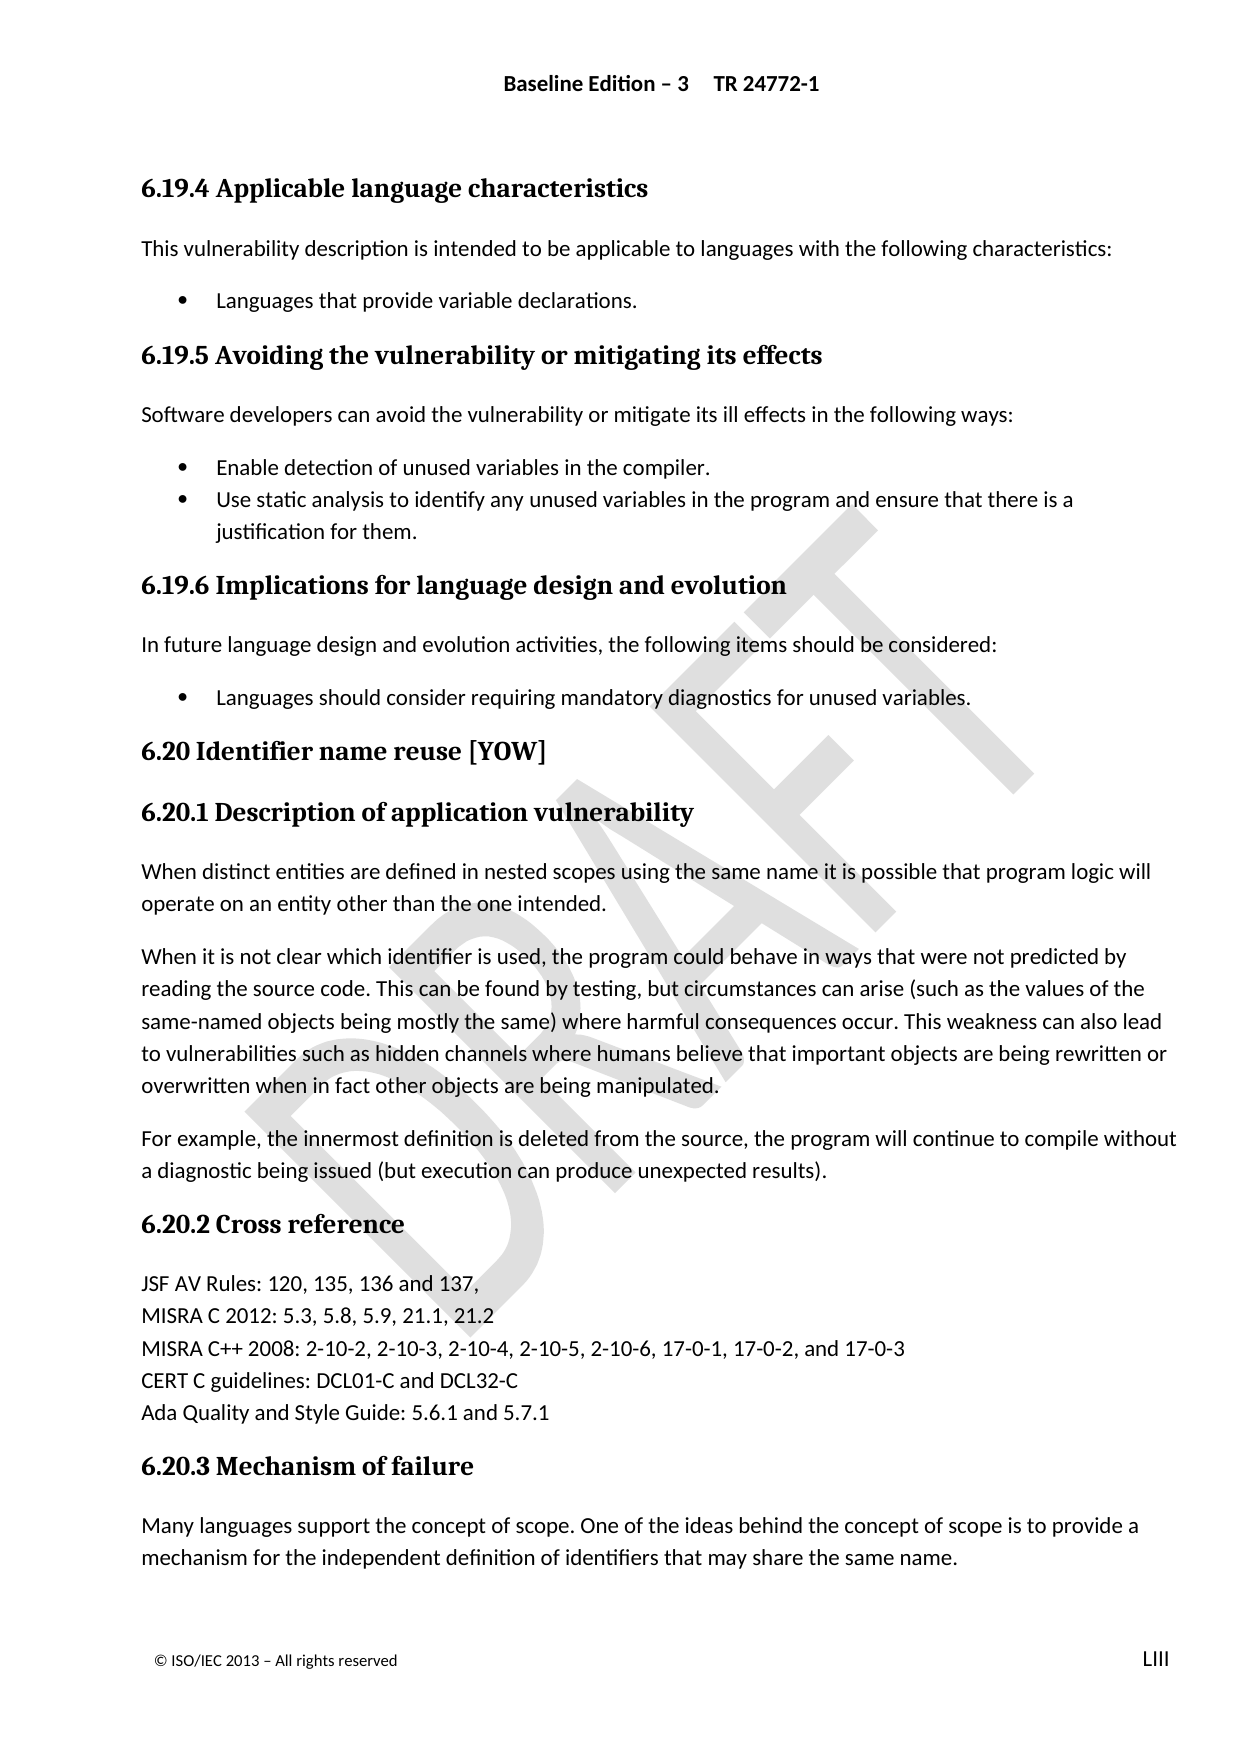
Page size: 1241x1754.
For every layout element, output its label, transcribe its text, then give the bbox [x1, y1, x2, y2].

text When it is not clear which identifier is used, the program could behave in ways that were not predicted by reading the source code. This can be found by testing, but circumstances can arise (such as the values of the same-named objects being mostly the same) where harmful consequences occur. This weakness can also lead to vulnerabilities such as hidden channels where humans believe that important objects are being rewritten or overwritten when in fact other objects are being manipulated. [141, 942, 1182, 1099]
list Use static analysis to identify any unused variables in the program and ensure that there is a justification for them. [178, 485, 1182, 545]
subtitle 6.20.1 Description of application vulnerability [141, 797, 1182, 828]
list Languages that provide variable declarations. [178, 287, 1182, 315]
text For example, the innermost definition is deleted from the source, the program will continue to compile without a diagnostic being issued (but execution can produce unexpected results). [141, 1124, 1182, 1184]
subtitle 6.20.3 Mechanism of failure [141, 1451, 1182, 1482]
text JSF AV Rules: 120, 135, 136 and 137, [141, 1269, 1182, 1297]
subtitle 6.20 Identifier name reuse [YOW] [141, 736, 1182, 767]
subtitle 6.19.5 Avoiding the vulnerability or mitigating its effects [141, 340, 1182, 371]
text CERT C guidelines: DCL01-C and DCL32-C [141, 1366, 1182, 1394]
subtitle 6.20.2 Cross reference [141, 1209, 1182, 1241]
text MISRA C 2012: 5.3, 5.8, 5.9, 21.1, 21.2 [141, 1302, 1182, 1330]
subtitle 6.19.6 Implications for language design and evolution [141, 570, 1182, 601]
text When distinct entities are defined in nested scopes using the same name it is possible that program logic will operate on an entity other than the one intended. [141, 857, 1182, 917]
text Many languages support the concept of scope. One of the ideas behind the concept of scope is to provide a mechanism for the independent definition of identifiers that may share the same name. [141, 1511, 1182, 1572]
list Languages should consider requiring mandatory diagnostics for unused variables. [178, 683, 1182, 711]
text In future language design and evolution activities, the following items should be considered: [141, 630, 1182, 658]
text Ada Quality and Style Guide: 5.6.1 and 5.7.1 [141, 1398, 1182, 1426]
list Enable detection of unused variables in the compiler. [178, 453, 1182, 481]
text MISRA C++ 2008: 2-10-2, 2-10-3, 2-10-4, 2-10-5, 2-10-6, 17-0-1, 17-0-2, and 17-0-3 [141, 1334, 1182, 1362]
text This vulnerability description is intended to be applicable to languages with the following characteristics: [141, 234, 1182, 262]
text Software developers can avoid the vulnerability or mitigate its ill effects in the following ways: [141, 400, 1182, 428]
subtitle 6.19.4 Applicable language characteristics [141, 173, 1182, 205]
